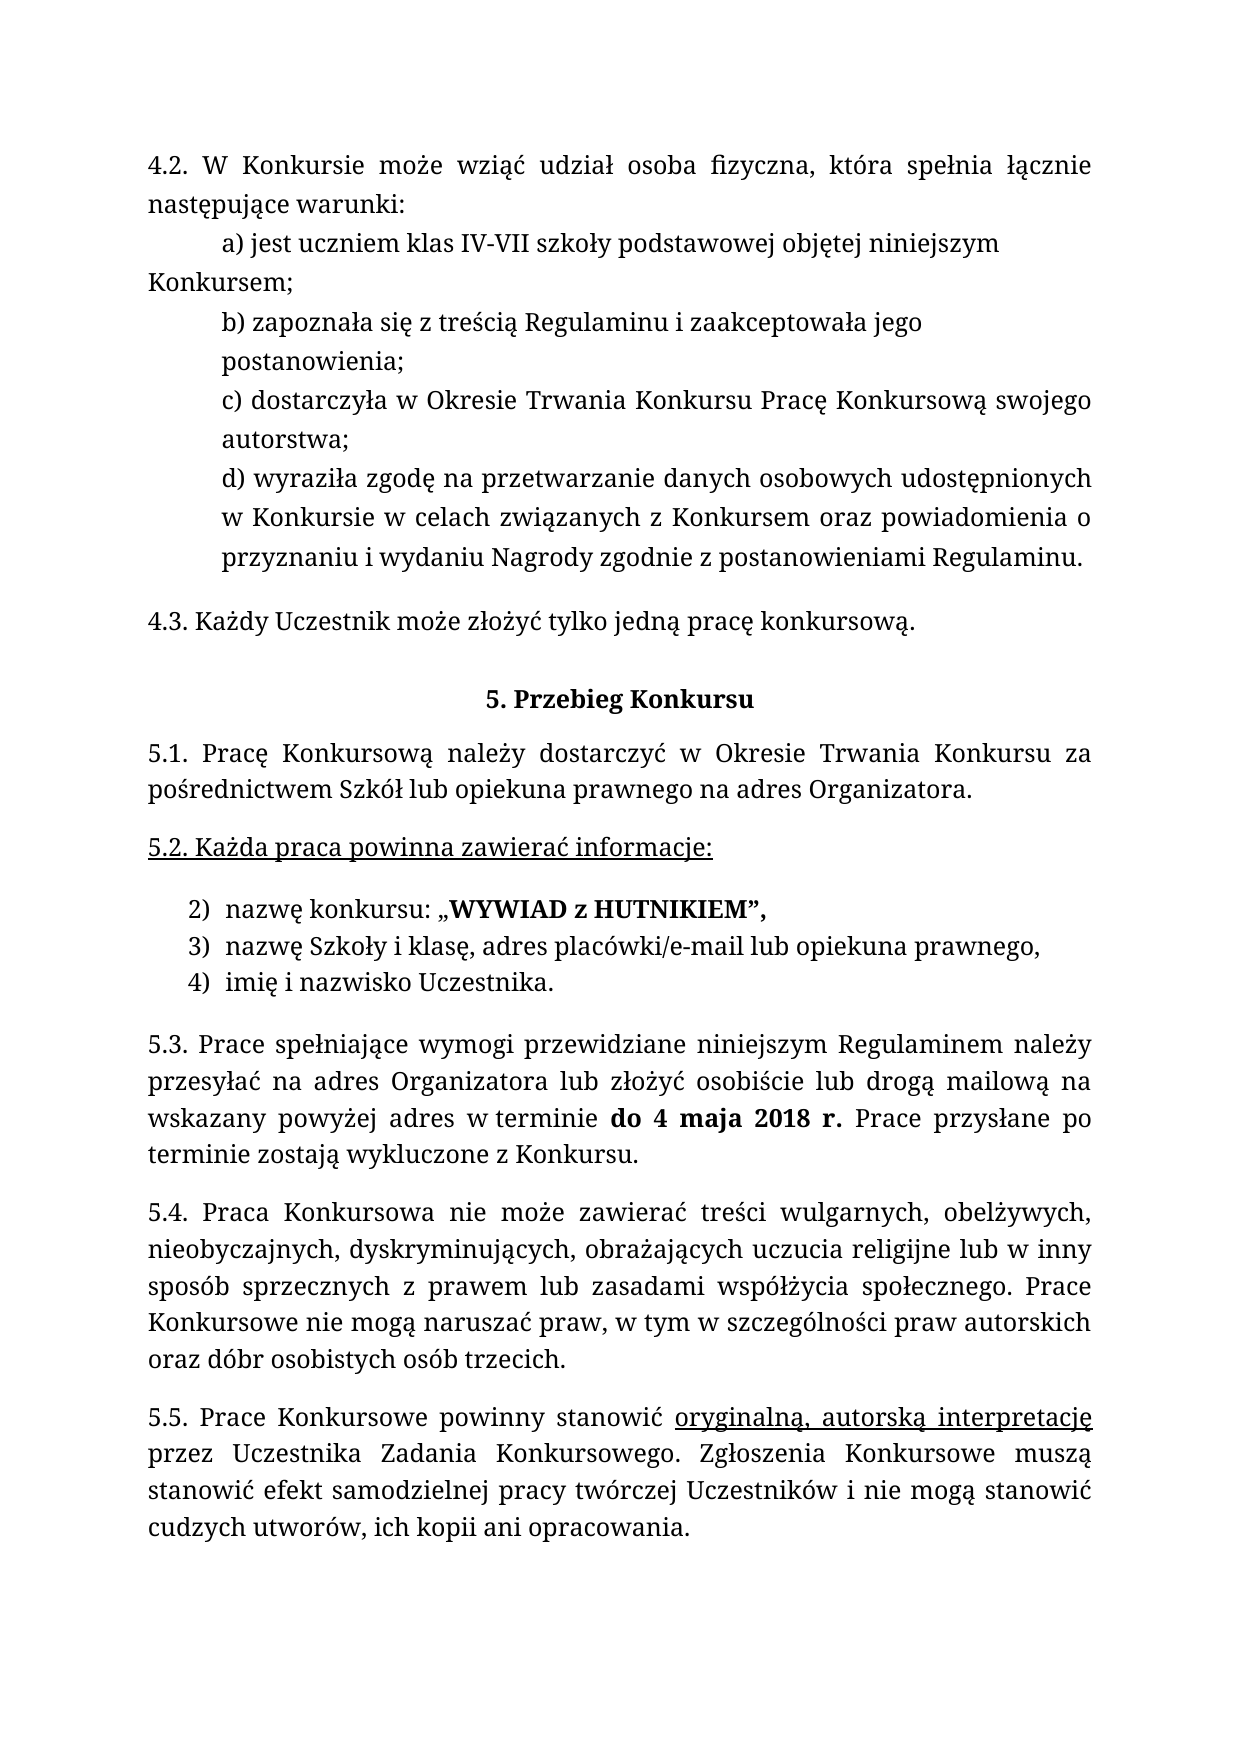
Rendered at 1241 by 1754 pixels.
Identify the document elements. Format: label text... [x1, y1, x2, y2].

list nazwę Szkoły i klasę, adres placówki/e-mail lub opiekuna prawnego, [188, 928, 1093, 962]
text b) zapoznała się z treścią Regulaminu i zaakceptowała jego postanowienia; [221, 304, 1093, 377]
list imię i nazwisko Uczestnika. [188, 965, 1093, 999]
text 4.3. Każdy Uczestnik może złożyć tylko jedną pracę konkursową. [148, 603, 1093, 637]
text 4.2. W Konkursie może wziąć udział osoba fizyczna, która spełnia łącznie następujące warunki: [148, 148, 1093, 221]
text 5.1. Pracę Konkursową należy dostarczyć w Okresie Trwania Konkursu za pośrednictwem Szkół lub opiekuna prawnego na adres Organizatora. [148, 735, 1093, 806]
text 5.3. Prace spełniające wymogi przewidziane niniejszym Regulaminem należy przesyłać na adres Organizatora lub złożyć osobiście lub drogą mailową na wskazany powyżej adres w terminie do 4 maja 2018 r. Prace przysłane po terminie zostają wykluczone z Konkursu. [148, 1027, 1093, 1171]
text 5.4. Praca Konkursowa nie może zawierać treści wulgarnych, obelżywych, nieobyczajnych, dyskryminujących, obrażających uczucia religijne lub w inny sposób sprzecznych z prawem lub zasadami współżycia społecznego. Prace Konkursowe nie mogą naruszać praw, w tym w szczególności praw autorskich oraz dóbr osobistych osób trzecich. [148, 1194, 1093, 1376]
text a) jest uczniem klas IV-VII szkoły podstawowej objętej niniejszym Konkursem; [148, 226, 1093, 299]
text d) wyraziła zgodę na przetwarzanie danych osobowych udostępnionych w Konkursie w celach związanych z Konkursem oraz powiadomienia o przyznaniu i wydaniu Nagrody zgodnie z postanowieniami Regulaminu. [221, 461, 1093, 573]
list nazwę konkursu: „WYWIAD z HUTNIKIEM”, [188, 891, 1093, 925]
text 5. Przebieg Konkursu [148, 682, 1093, 716]
text c) dostarczyła w Okresie Trwania Konkursu Pracę Konkursową swojego autorstwa; [221, 383, 1093, 456]
text 5.2. Każda praca powinna zawierać informacje: [148, 829, 1093, 864]
text 5.5. Prace Konkursowe powinny stanowić oryginalną, autorską interpretację przez Uczestnika Zadania Konkursowego. Zgłoszenia Konkursowe muszą stanowić efekt samodzielnej pracy twórczej Uczestników i nie mogą stanowić cudzych utworów, ich kopii ani opracowania. [148, 1399, 1093, 1544]
